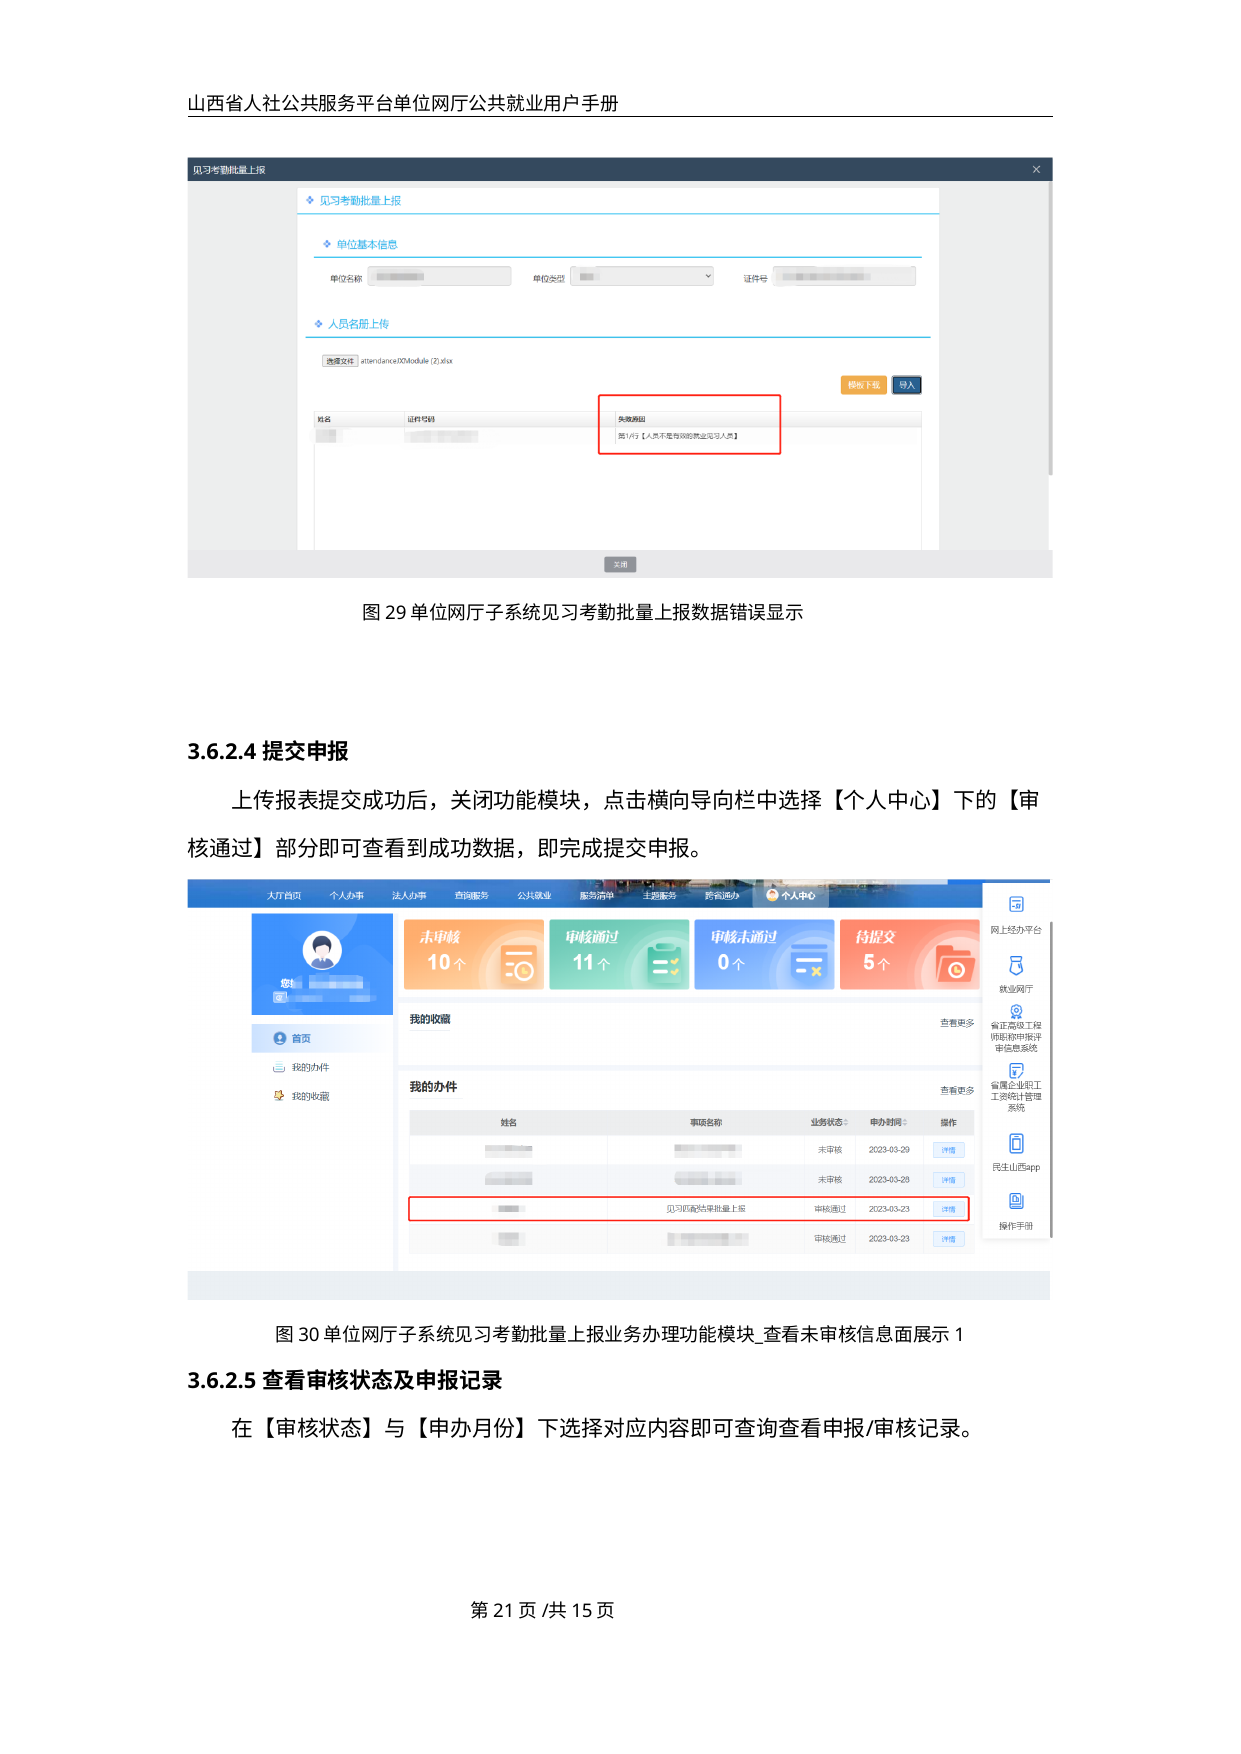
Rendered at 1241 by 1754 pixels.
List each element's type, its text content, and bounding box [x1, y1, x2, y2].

text 在【审核状态】与【申办月份】下选择对应内容即可查询查看申报/审核记录。 [187, 1411, 1053, 1443]
list 图30单位网厅子系统见习考勤批量上报业务办理功能模块_查看未审核信息面展示1 [187, 1317, 1053, 1349]
picture [187, 879, 1053, 1300]
text 上传报表提交成功后，关闭功能模块，点击横向导向栏中选择【个人中心】下的【审核通过】部分即可查看到成功数据，即完成提交申报。 [187, 782, 1053, 863]
text 提交申报 [187, 734, 1053, 766]
picture [187, 157, 1053, 578]
list 图29单位网厅子系统见习考勤批量上报数据错误显示 [319, 595, 1053, 628]
text 查看审核状态及申报记录 [187, 1363, 1053, 1395]
